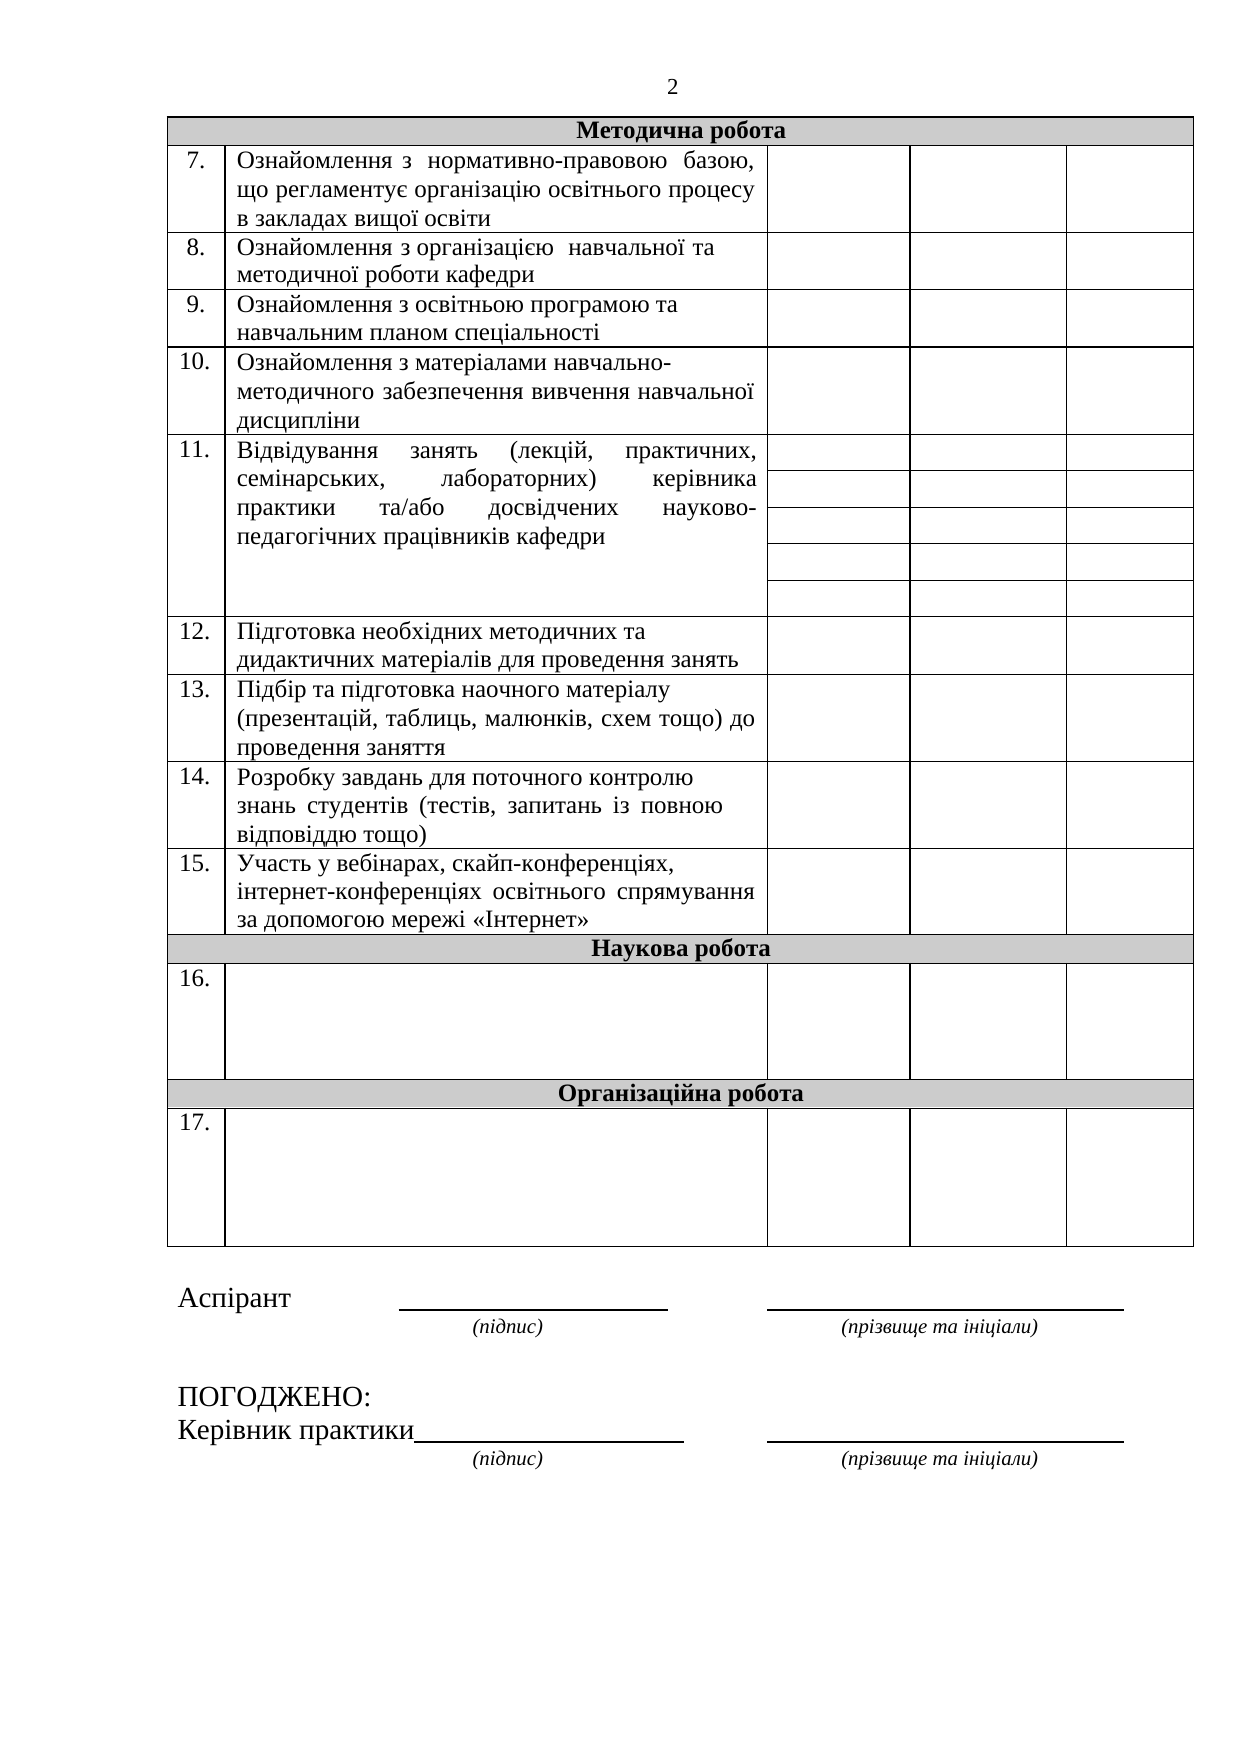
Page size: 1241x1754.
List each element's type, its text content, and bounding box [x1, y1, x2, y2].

table_cell [911, 348, 1066, 434]
table_cell [911, 508, 1066, 543]
table_cell [1067, 762, 1193, 848]
table_cell Розробку завдань для поточного контролю знань студентів (тестів, запитань із повною відповіддю тощо) [226, 762, 767, 848]
table_cell Підготовка необхідних методичних та дидактичних матеріалів для проведення занять [226, 617, 767, 673]
text (підпис) (прізвище та ініціали) [472, 1314, 1205, 1338]
table_cell Участь у вебінарах, скайп-конференціях, інтернет-конференціях освітнього спрямування за допомогою мережі «Інтернет» [226, 849, 767, 934]
table_cell [911, 849, 1066, 934]
table_cell [911, 290, 1066, 346]
table_cell [768, 617, 909, 673]
table_cell [1067, 617, 1193, 673]
table_cell [911, 471, 1066, 507]
table_cell [1067, 849, 1193, 934]
table_cell [1067, 435, 1193, 470]
table_cell [1067, 233, 1193, 289]
table_cell 16. [168, 964, 224, 1078]
table_cell Відвідування занять (лекцій, практичних, семінарських, лабораторних) керівника практики та/або досвідчених науково- педагогічних працівників кафедри [226, 435, 767, 616]
table_cell Ознайомлення з нормативно-правовою базою, що регламентує організацію освітнього процесу в закладах вищої освіти [226, 146, 767, 232]
table_cell [768, 233, 909, 289]
table_cell 12. [168, 617, 224, 673]
table_cell [911, 146, 1066, 232]
table_cell [911, 617, 1066, 673]
table_cell [768, 849, 909, 934]
table_cell 17. [168, 1109, 224, 1246]
table_cell [911, 435, 1066, 470]
table_cell [1067, 146, 1193, 232]
table_cell [911, 762, 1066, 848]
table_cell Наукова робота [168, 935, 1193, 963]
table_cell [911, 1109, 1066, 1246]
table_cell [768, 544, 909, 579]
table_cell [1067, 471, 1193, 507]
table_cell 7. [168, 146, 224, 232]
table_cell [911, 544, 1066, 579]
table_cell Ознайомлення з освітньою програмою та навчальним планом спеціальності [226, 290, 767, 346]
table_cell [768, 508, 909, 543]
table_cell [768, 435, 909, 470]
table_cell [226, 964, 767, 1078]
table_cell [1067, 1109, 1193, 1246]
table_cell [911, 233, 1066, 289]
table_cell [911, 675, 1066, 761]
table_cell Ознайомлення з організацією навчальної та методичної роботи кафедри [226, 233, 767, 289]
table_cell 11. [168, 435, 224, 616]
table_cell Ознайомлення з матеріалами навчально- методичного забезпечення вивчення навчальної дисципліни [226, 348, 767, 434]
table_cell [1067, 544, 1193, 579]
table_cell 10. [168, 348, 224, 434]
table_cell [768, 348, 909, 434]
table_cell [911, 581, 1066, 616]
text Керівник практики [177, 1413, 1205, 1446]
table_cell 14. [168, 762, 224, 848]
table_cell 8. [168, 233, 224, 289]
text Аспірант [177, 1280, 1205, 1314]
table_cell [911, 964, 1066, 1078]
table_cell [768, 964, 909, 1078]
table_cell [1067, 290, 1193, 346]
table_cell Підбір та підготовка наочного матеріалу (презентацій, таблиць, малюнків, схем тощо) до проведення заняття [226, 675, 767, 761]
table_cell [1067, 348, 1193, 434]
table_cell [768, 290, 909, 346]
table_cell [768, 675, 909, 761]
table_cell [768, 1109, 909, 1246]
text (підпис) (прізвище та ініціали) [472, 1446, 1205, 1470]
table_cell [226, 1109, 767, 1246]
table_cell [768, 471, 909, 507]
table_cell [768, 581, 909, 616]
table_cell [768, 762, 909, 848]
table_cell 15. [168, 849, 224, 934]
table_cell 9. [168, 290, 224, 346]
table_cell [768, 146, 909, 232]
table_cell [1067, 964, 1193, 1078]
table_cell [1067, 581, 1193, 616]
table_cell Організаційна робота [168, 1080, 1193, 1107]
table_cell 13. [168, 675, 224, 761]
table_cell [1067, 508, 1193, 543]
table_cell [1067, 675, 1193, 761]
table_header Методична робота [168, 118, 1193, 145]
subtitle ПОГОДЖЕНО: [177, 1379, 1205, 1413]
